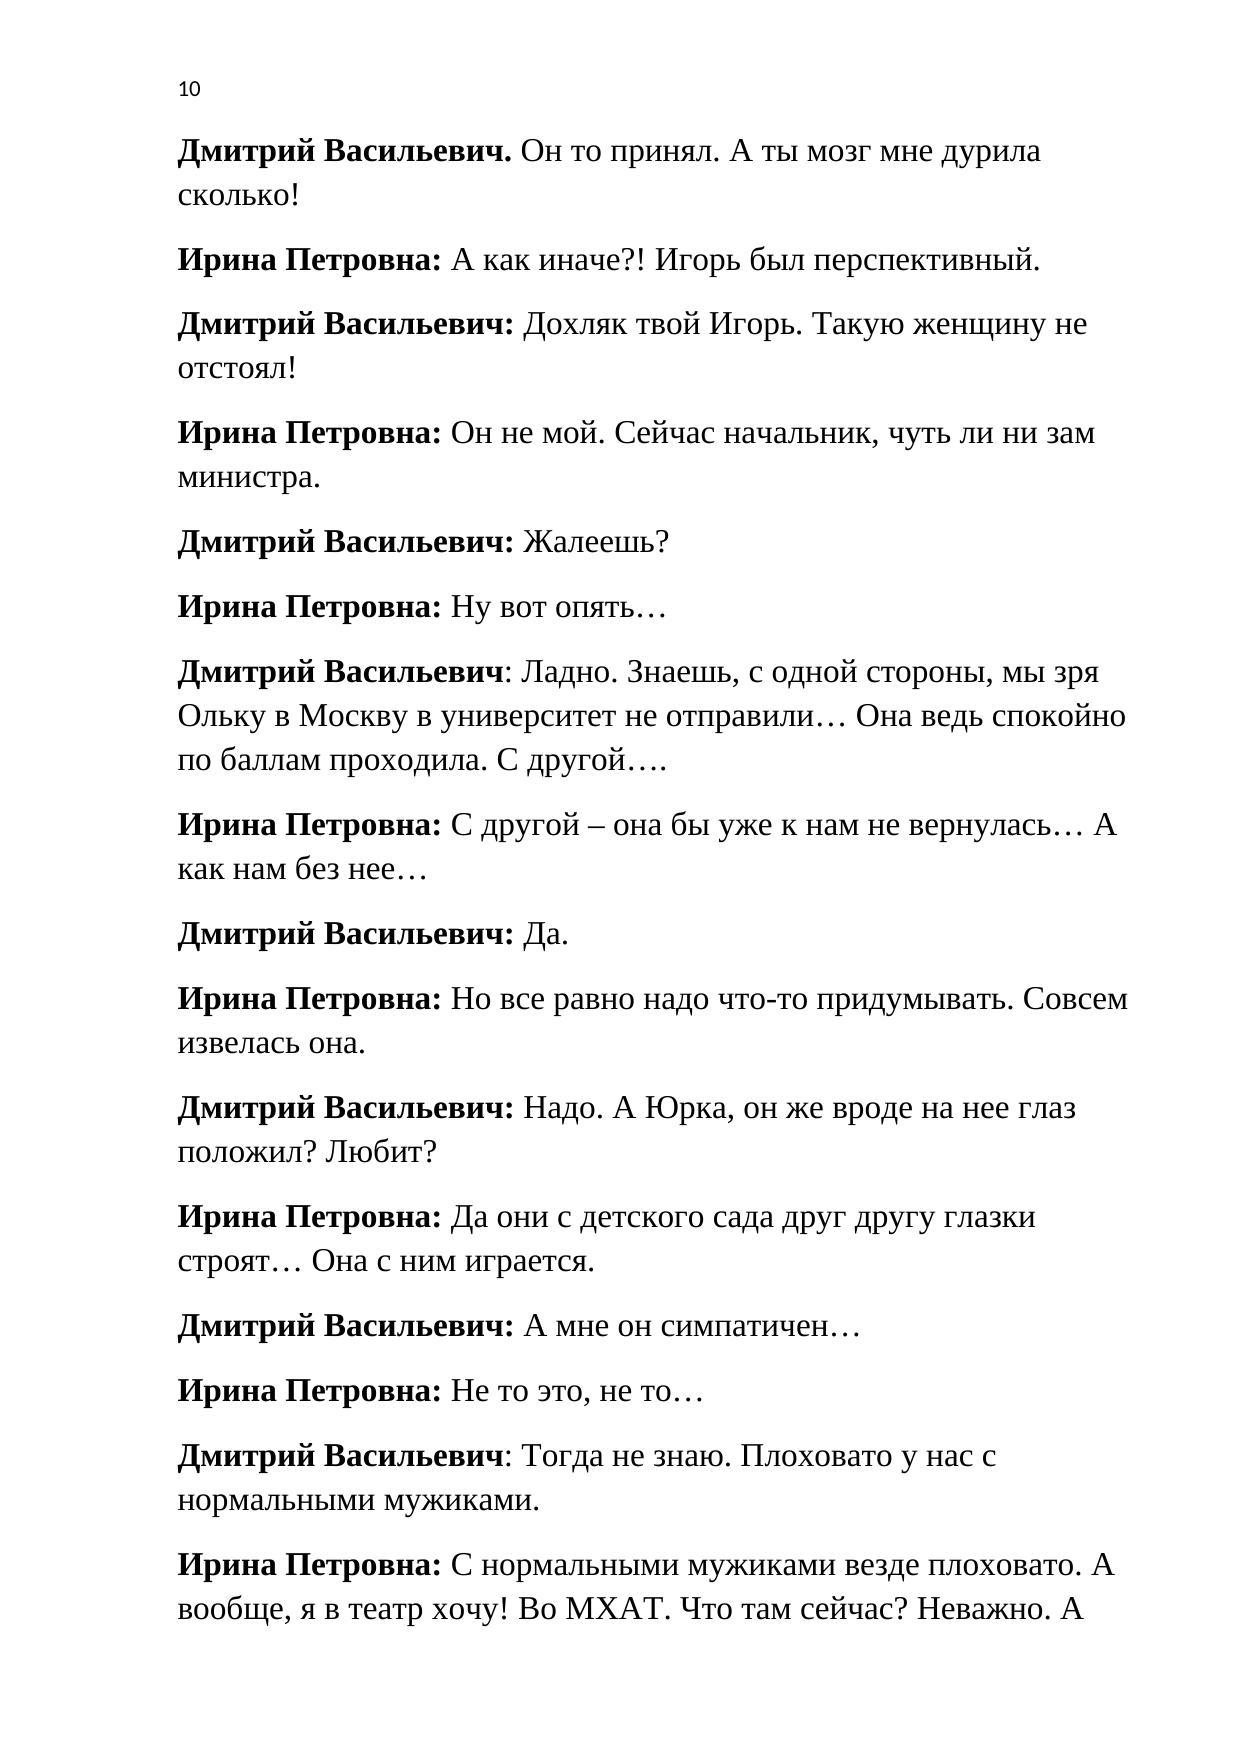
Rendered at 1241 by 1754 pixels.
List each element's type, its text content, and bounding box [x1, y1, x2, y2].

text Дмитрий Васильевич. Он то принял. А ты мозг мне дурила сколько! [177, 130, 1152, 212]
text Ирина Петровна: Он не мой. Сейчас начальник, чуть ли ни зам министра. [177, 413, 1152, 495]
text Дмитрий Васильевич: Дохляк твой Игорь. Такую женщину не отстоял! [177, 304, 1152, 386]
text Дмитрий Васильевич: Ладно. Знаешь, с одной стороны, мы зря Ольку в Москву в университет не отправили… Она ведь спокойно по баллам проходила. С другой…. [177, 651, 1152, 778]
text Дмитрий Васильевич: Жалеешь? [177, 522, 1152, 560]
text Ирина Петровна: С другой – она бы уже к нам не вернулась… А как нам без нее… [177, 804, 1152, 887]
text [177, 1544, 1152, 1626]
text Ирина Петровна: Да они с детского сада друг другу глазки строят… Она с ним играется. [177, 1196, 1152, 1278]
text Дмитрий Васильевич: А мне он симпатичен… [177, 1305, 1152, 1343]
text Дмитрий Васильевич: Надо. А Юрка, он же вроде на нее глаз положил? Любит? [177, 1087, 1152, 1169]
text Дмитрий Васильевич: Да. [177, 913, 1152, 952]
text Ирина Петровна: Но все равно надо что-то придумывать. Совсем извелась она. [177, 978, 1152, 1061]
text Ирина Петровна: Ну вот опять… [177, 586, 1152, 625]
text Ирина Петровна: А как иначе?! Игорь был перспективный. [177, 239, 1152, 277]
text Ирина Петровна: Не то это, не то… [177, 1370, 1152, 1408]
text Дмитрий Васильевич: Тогда не знаю. Плоховато у нас с нормальными мужиками. [177, 1435, 1152, 1517]
